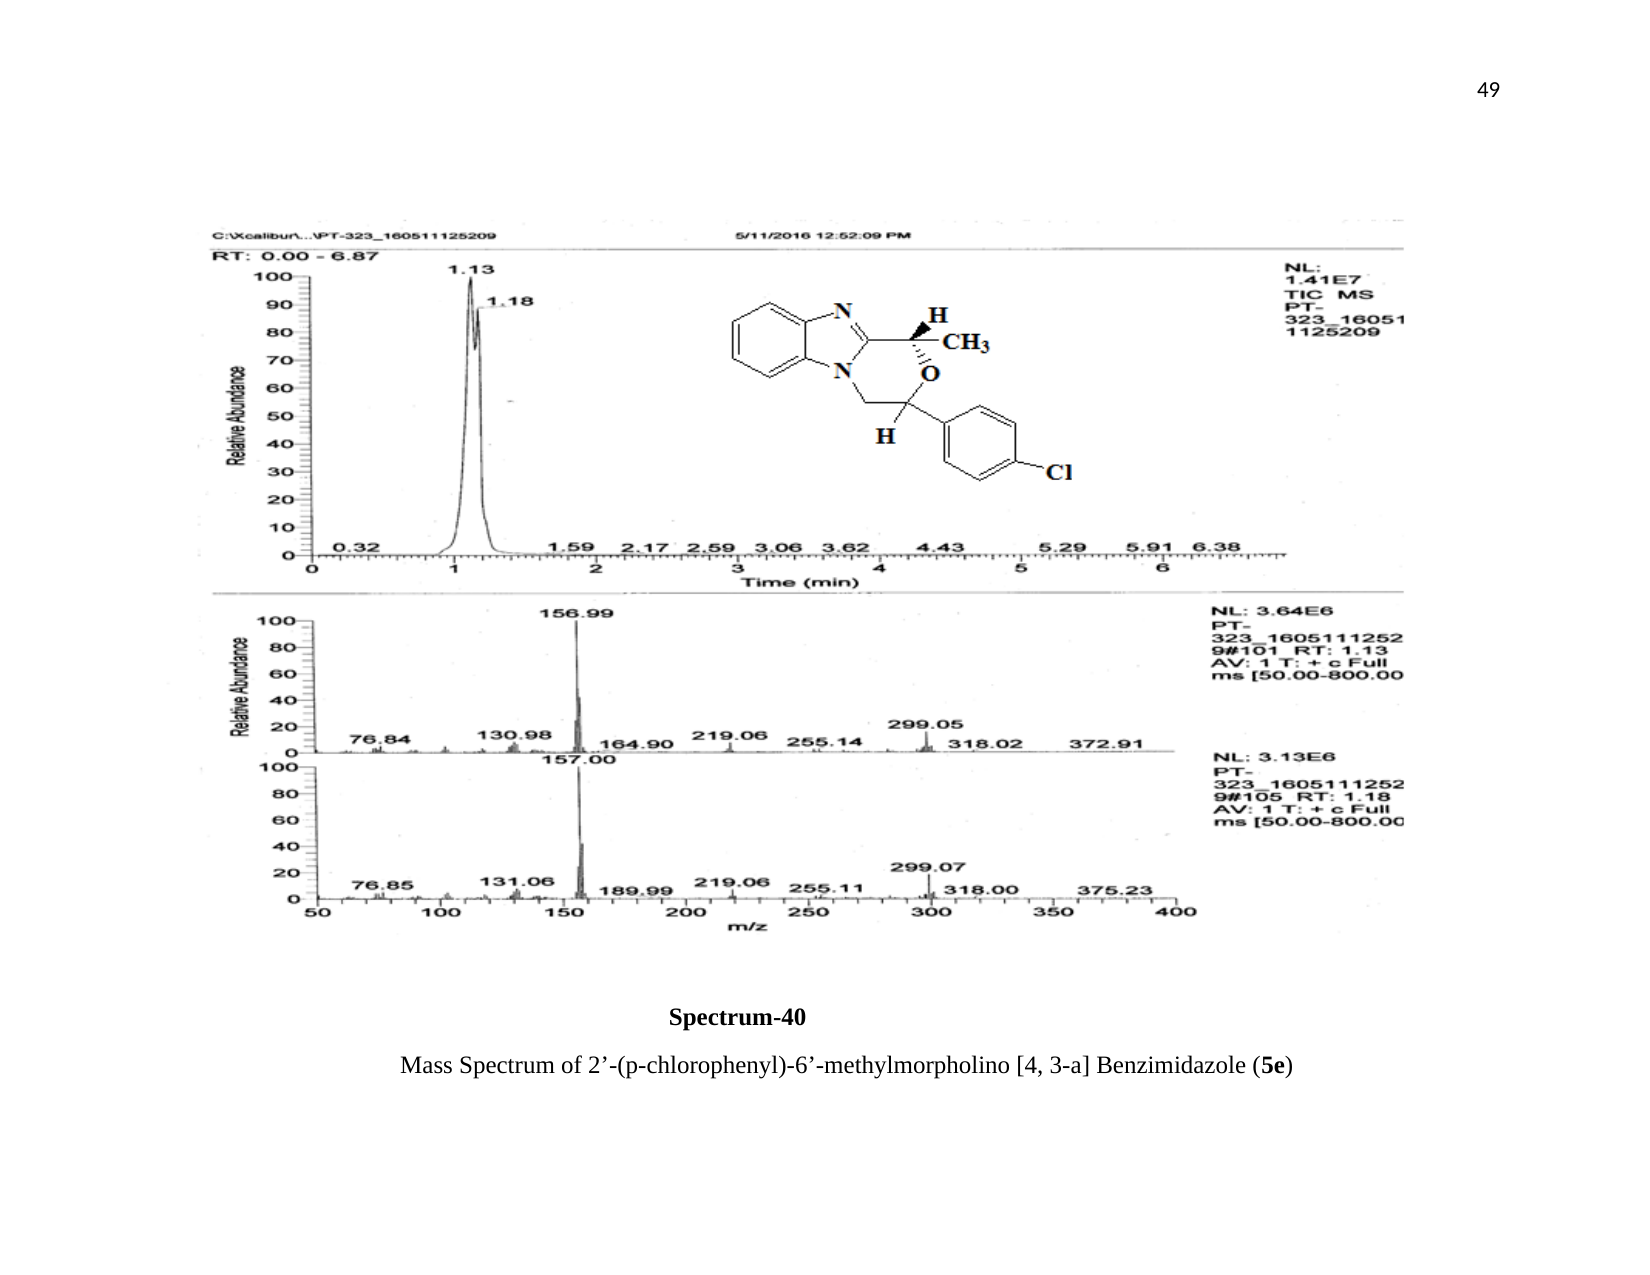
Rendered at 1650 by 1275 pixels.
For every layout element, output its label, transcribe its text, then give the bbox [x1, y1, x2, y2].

text Mass Spectrum of 2’-(p-chlorophenyl)-6’-methylmorpholino [4, 3-a] Benzimidazole (5e) [150, 1050, 1500, 1078]
picture [150, 150, 1594, 939]
text Spectrum-40 [150, 1002, 1500, 1031]
